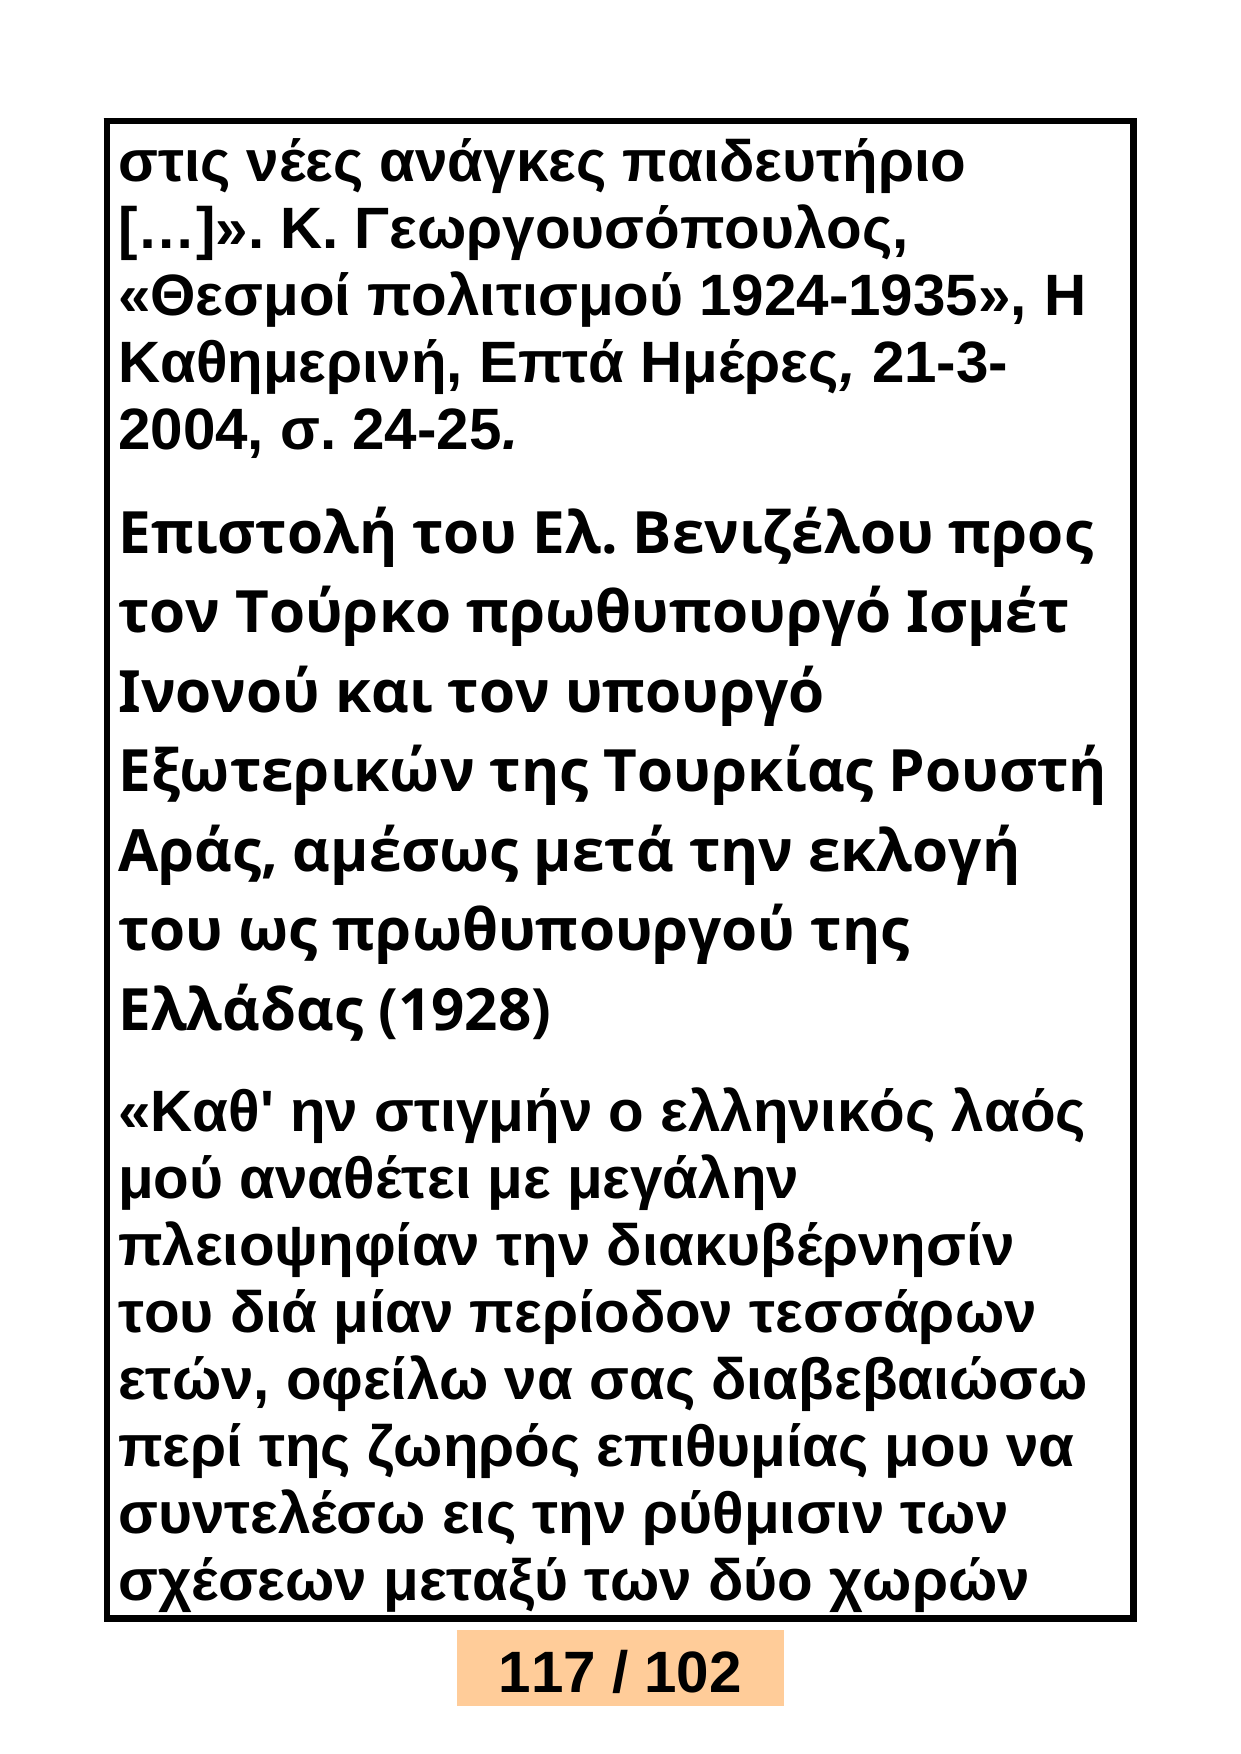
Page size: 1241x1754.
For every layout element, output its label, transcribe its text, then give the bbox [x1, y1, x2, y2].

text Επιστολή του Ελ. Βενιζέλου προς τον Τούρκο πρωθυπουργό Ισμέτ Ινονού και τον υπουργό Εξωτερικών της Τουρκίας Ρουστή Αράς, αμέσως μετά την εκλογή του ως πρωθυπουργού της Ελλάδας (1928) [110, 483, 1130, 1047]
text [110, 124, 1130, 462]
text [110, 1068, 1130, 1615]
